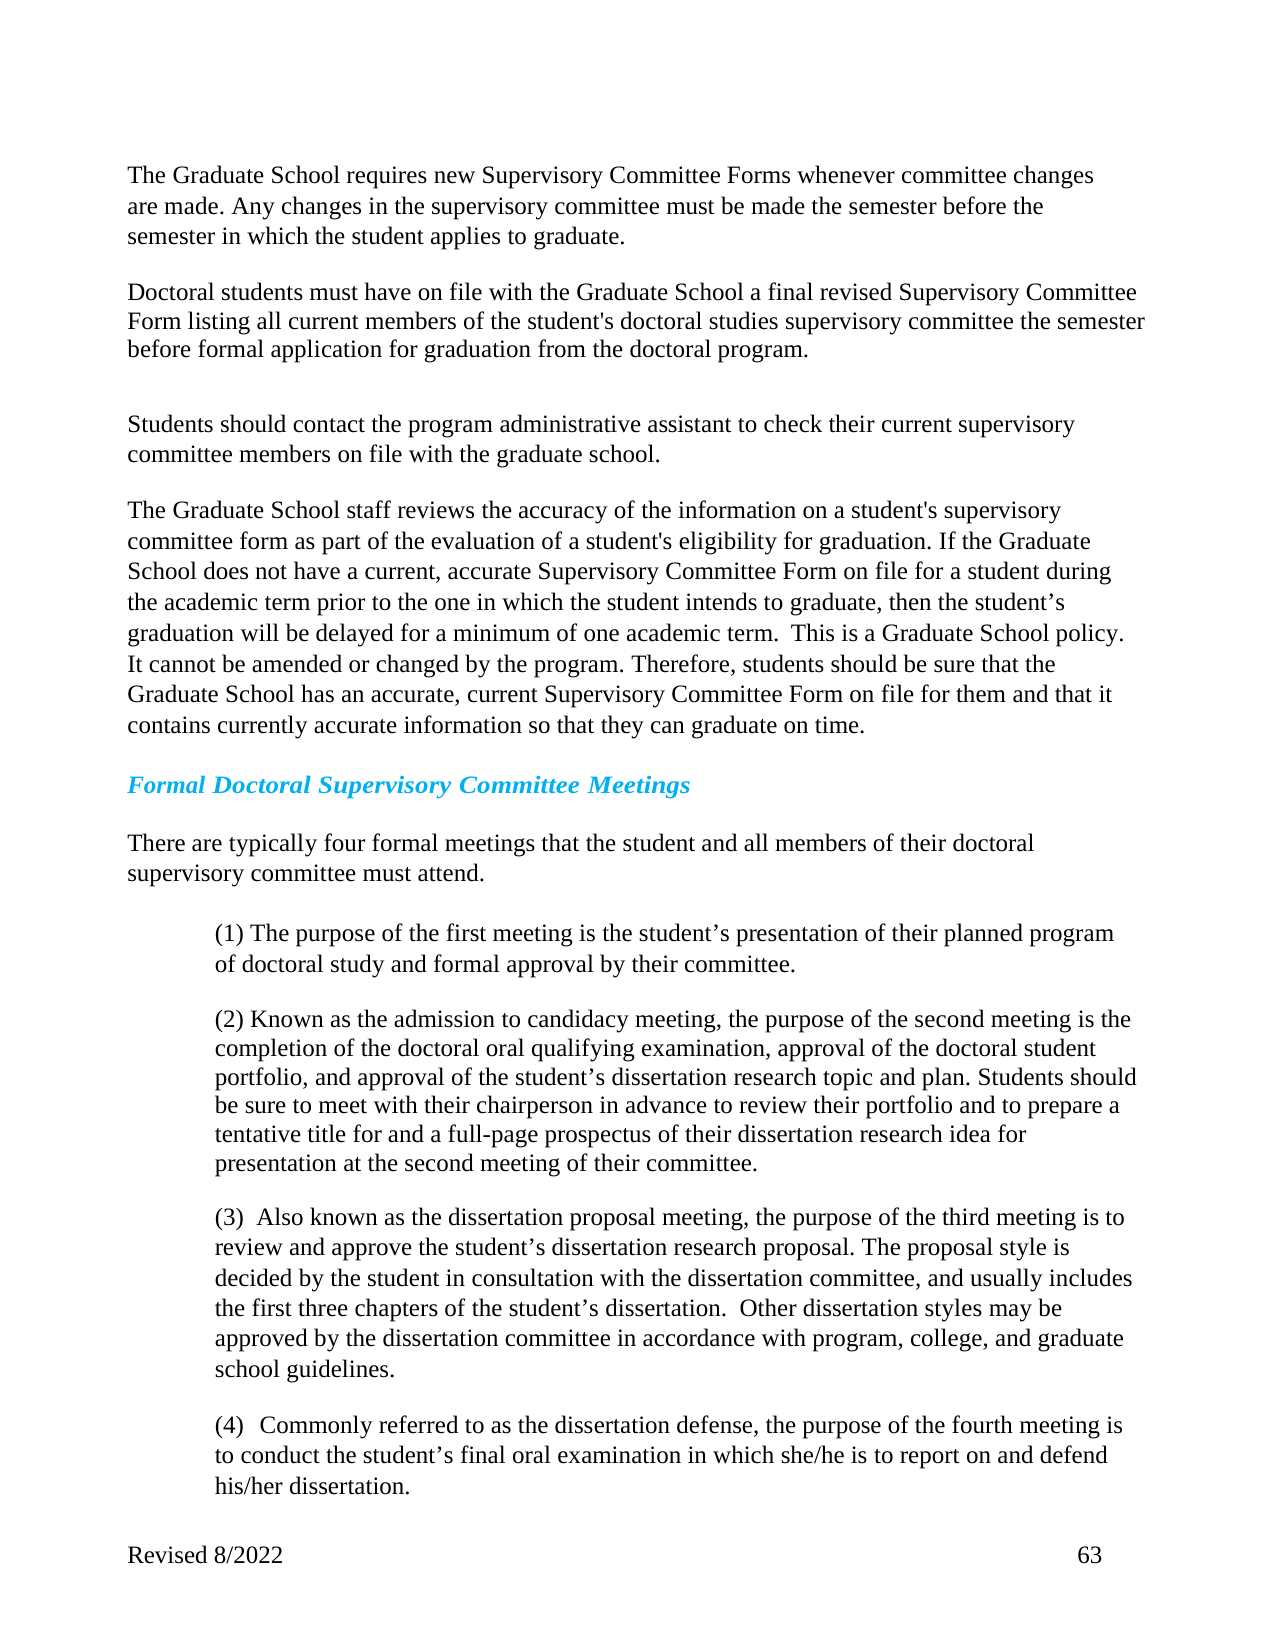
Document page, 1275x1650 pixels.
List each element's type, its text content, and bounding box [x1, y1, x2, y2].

text Doctoral students must have on file with the Graduate School a final revised Supervisory Committee Form listing all current members of the student's doctoral studies supervisory committee the semester before formal application for graduation from the doctoral program. [127, 277, 1146, 363]
text Students should contact the program administrative assistant to check their current supervisory committee members on file with the graduate school. [127, 409, 1087, 468]
text There are typically four formal meetings that the student and all members of their doctoral supervisory committee must attend. [127, 828, 1047, 887]
subtitle Formal Doctoral Supervisory Committee Meetings [127, 770, 1144, 799]
text The Graduate School requires new Supervisory Committee Forms whenever committee changes are made. Any changes in the supervisory committee must be made the semester before the semester in which the student applies to graduate. [127, 160, 1104, 250]
text (4) Commonly referred to as the dissertation defense, the purpose of the fourth meeting is to conduct the student’s final oral examination in which she/he is to report on and defend his/her dissertation. [214, 1410, 1125, 1500]
text The Graduate School staff reviews the accuracy of the information on a student's supervisory committee form as part of the evaluation of a student's eligibility for graduation. If the Graduate School does not have a current, accurate Supervisory Committee Form on file for a student during the academic term prior to the one in which the student intends to graduate, then the student’s graduation will be delayed for a minimum of one academic term. This is a Graduate School policy. It cannot be amended or changed by the program. Therefore, students should be sure that the Graduate School has an accurate, current Supervisory Committee Form on file for them and that it contains currently accurate information so that they can graduate on time. [127, 495, 1138, 739]
text (1) The purpose of the first meeting is the student’s presentation of their planned program of doctoral study and formal approval by their committee. [214, 918, 1125, 978]
text (3) Also known as the dissertation proposal meeting, the purpose of the third meeting is to review and approve the student’s dissertation research proposal. The proposal style is decided by the student in consultation with the dissertation committee, and usually includes the first three chapters of the student’s dissertation. Other dissertation styles may be approved by the dissertation committee in accordance with program, college, and graduate school guidelines. [214, 1202, 1137, 1383]
text (2) Known as the admission to candidacy meeting, the purpose of the second meeting is the completion of the doctoral oral qualifying examination, approval of the doctoral student portfolio, and approval of the student’s dissertation research topic and plan. Students should be sure to meet with their chairperson in advance to review their portfolio and to prepare a tentative title for and a full-page prospectus of their dissertation research idea for presentation at the second meeting of their committee. [214, 1004, 1146, 1177]
